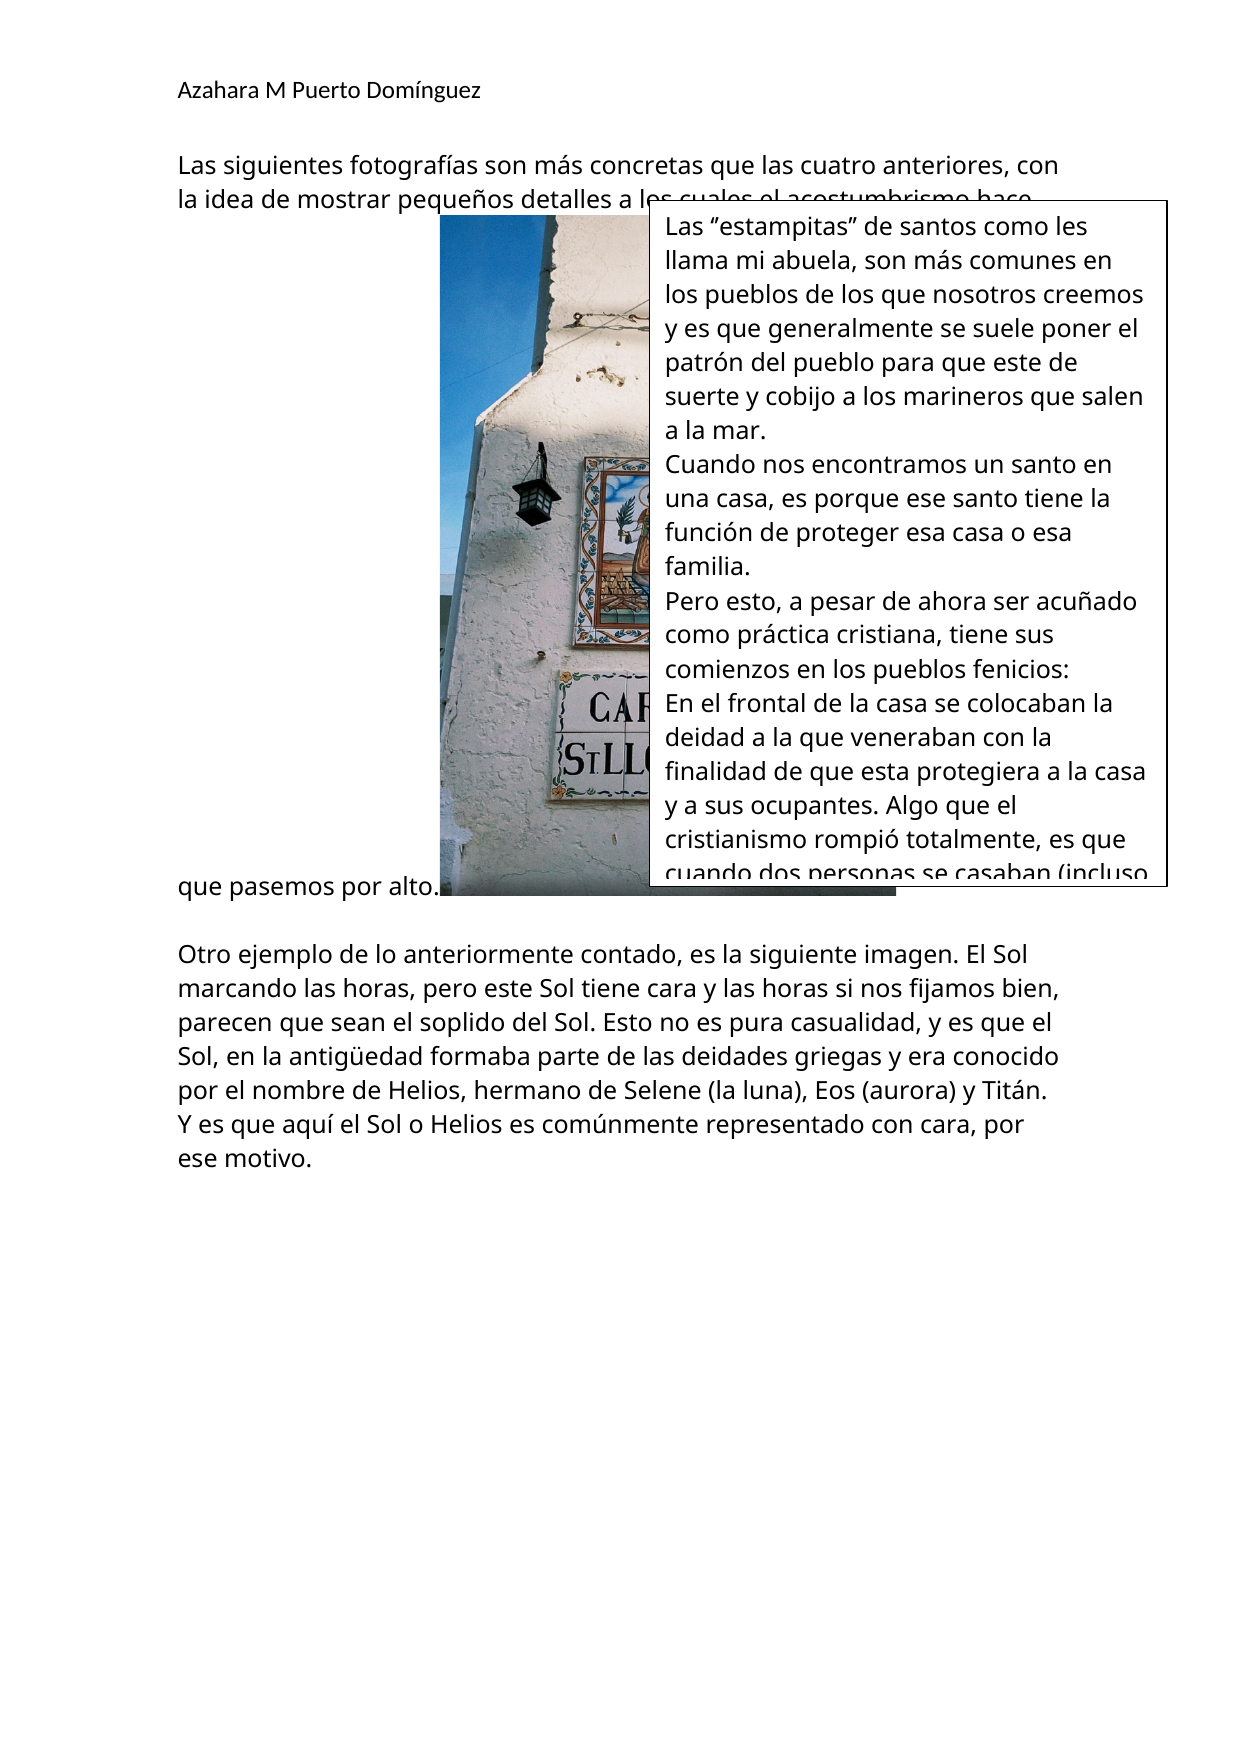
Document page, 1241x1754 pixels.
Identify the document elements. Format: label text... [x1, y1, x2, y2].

text Y es que aquí el Sol o Helios es comúnmente representado con cara, por ese motivo. [177, 1107, 1063, 1175]
text Otro ejemplo de lo anteriormente contado, es la siguiente imagen. El Sol marcando las horas, pero este Sol tiene cara y las horas si nos fijamos bien, parecen que sean el soplido del Sol. Esto no es pura casualidad, y es que el Sol, en la antigüedad formaba parte de las deidades griegas y era conocido por el nombre de Helios, hermano de Selene (la luna), Eos (aurora) y Titán. [177, 937, 1063, 1107]
picture [439, 215, 897, 896]
